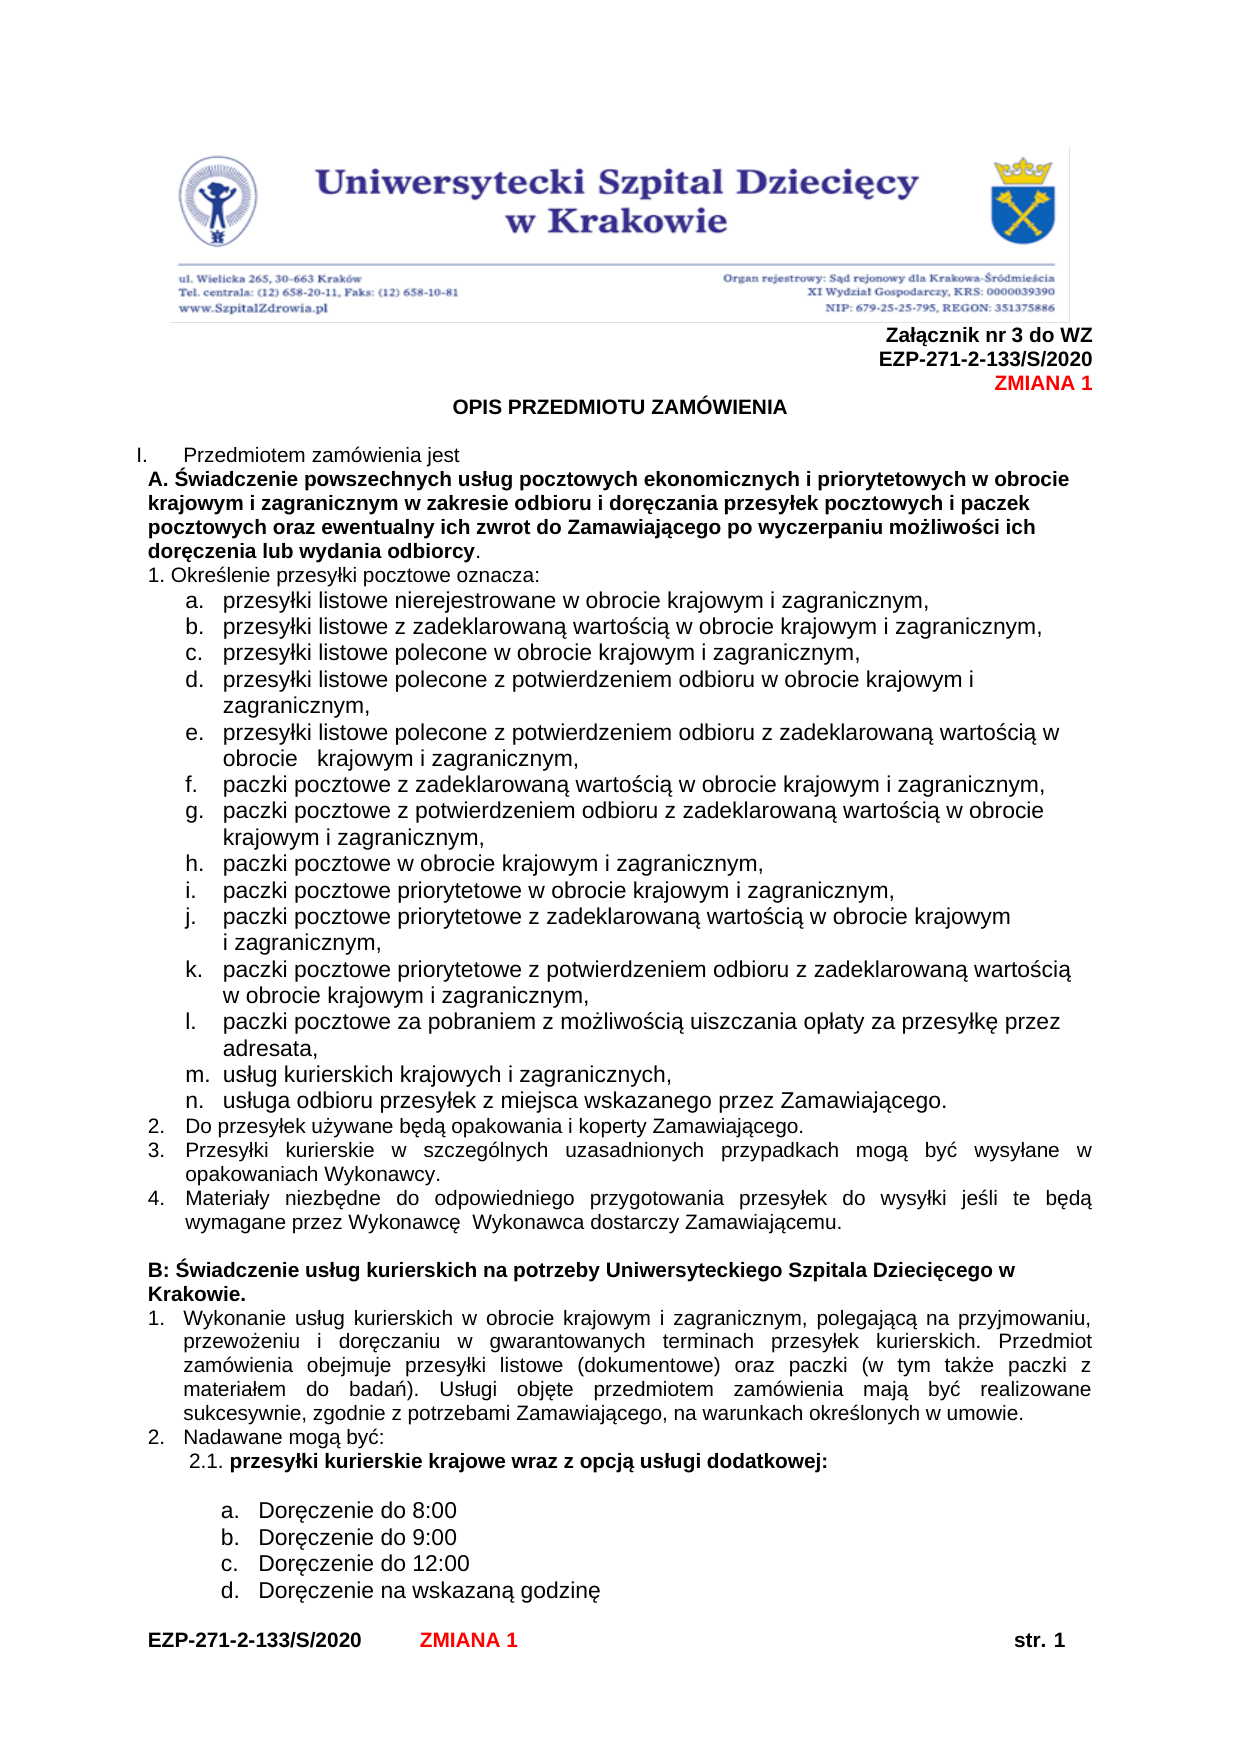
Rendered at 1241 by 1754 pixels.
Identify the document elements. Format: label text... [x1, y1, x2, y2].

list Doręczenie do 12:00 [221, 1550, 1093, 1577]
list Przedmiotem zamówienia jest [148, 443, 1093, 467]
picture [170, 147, 1071, 324]
text OPIS PRZEDMIOTU ZAMÓWIENIA [148, 395, 1093, 419]
list usług kurierskich krajowych i zagranicznych, [185, 1061, 1093, 1087]
text ZMIANA 1 [148, 371, 1093, 395]
list usługa odbioru przesyłek z miejsca wskazanego przez Zamawiającego. [185, 1087, 1093, 1114]
list paczki pocztowe priorytetowe z potwierdzeniem odbioru z zadeklarowaną wartością w obrocie krajowym i zagranicznym, [185, 956, 1093, 1008]
list przesyłki listowe polecone z potwierdzeniem odbioru w obrocie krajowym i zagranicznym, [185, 666, 1093, 718]
list paczki pocztowe priorytetowe z zadeklarowaną wartością w obrocie krajowym i zagranicznym, [185, 903, 1093, 956]
list Do przesyłek używane będą opakowania i koperty Zamawiającego. [148, 1114, 1093, 1138]
list przesyłki listowe polecone w obrocie krajowym i zagranicznym, [185, 639, 1093, 666]
text Załącznik nr 3 do WZ [148, 323, 1093, 347]
list paczki pocztowe w obrocie krajowym i zagranicznym, [185, 850, 1093, 877]
list przesyłki listowe z zadeklarowaną wartością w obrocie krajowym i zagranicznym, [185, 613, 1093, 639]
text EZP-271-2-133/S/2020 [148, 347, 1093, 371]
text 1. Określenie przesyłki pocztowe oznacza: [148, 563, 1093, 587]
list paczki pocztowe z potwierdzeniem odbioru z zadeklarowaną wartością w obrocie krajowym i zagranicznym, [185, 797, 1093, 850]
text B: Świadczenie usług kurierskich na potrzeby Uniwersyteckiego Szpitala Dziecięcego w Krakowie. [148, 1257, 1093, 1305]
text 2.1. przesyłki kurierskie krajowe wraz z opcją usługi dodatkowej: [183, 1449, 1093, 1473]
list Materiały niezbędne do odpowiedniego przygotowania przesyłek do wysyłki jeśli te będą wymagane przez Wykonawcę Wykonawca dostarczy Zamawiającemu. [148, 1186, 1093, 1233]
list Przesyłki kurierskie w szczególnych uzasadnionych przypadkach mogą być wysyłane w opakowaniach Wykonawcy. [148, 1138, 1093, 1186]
list przesyłki listowe polecone z potwierdzeniem odbioru z zadeklarowaną wartością w obrocie krajowym i zagranicznym, [185, 718, 1093, 771]
list Doręczenie do 8:00 [221, 1497, 1093, 1524]
list paczki pocztowe z zadeklarowaną wartością w obrocie krajowym i zagranicznym, [185, 771, 1093, 797]
list przesyłki listowe nierejestrowane w obrocie krajowym i zagranicznym, [185, 587, 1093, 613]
list Nadawane mogą być: [148, 1425, 1093, 1449]
list Doręczenie na wskazaną godzinę [221, 1577, 1093, 1603]
list paczki pocztowe za pobraniem z możliwością uiszczania opłaty za przesyłkę przez adresata, [185, 1008, 1093, 1061]
text A. Świadczenie powszechnych usług pocztowych ekonomicznych i priorytetowych w obrocie krajowym i zagranicznym w zakresie odbioru i doręczania przesyłek pocztowych i paczek pocztowych oraz ewentualny ich zwrot do Zamawiającego po wyczerpaniu możliwości ich doręczenia lub wydania odbiorcy. [148, 467, 1093, 563]
list Wykonanie usług kurierskich w obrocie krajowym i zagranicznym, polegającą na przyjmowaniu, przewożeniu i doręczaniu w gwarantowanych terminach przesyłek kurierskich. Przedmiot zamówienia obejmuje przesyłki listowe (dokumentowe) oraz paczki (w tym także paczki z materiałem do badań). Usługi objęte przedmiotem zamówienia mają być realizowane sukcesywnie, zgodnie z potrzebami Zamawiającego, na warunkach określonych w umowie. [148, 1305, 1093, 1425]
list Doręczenie do 9:00 [221, 1524, 1093, 1550]
list paczki pocztowe priorytetowe w obrocie krajowym i zagranicznym, [185, 877, 1093, 903]
